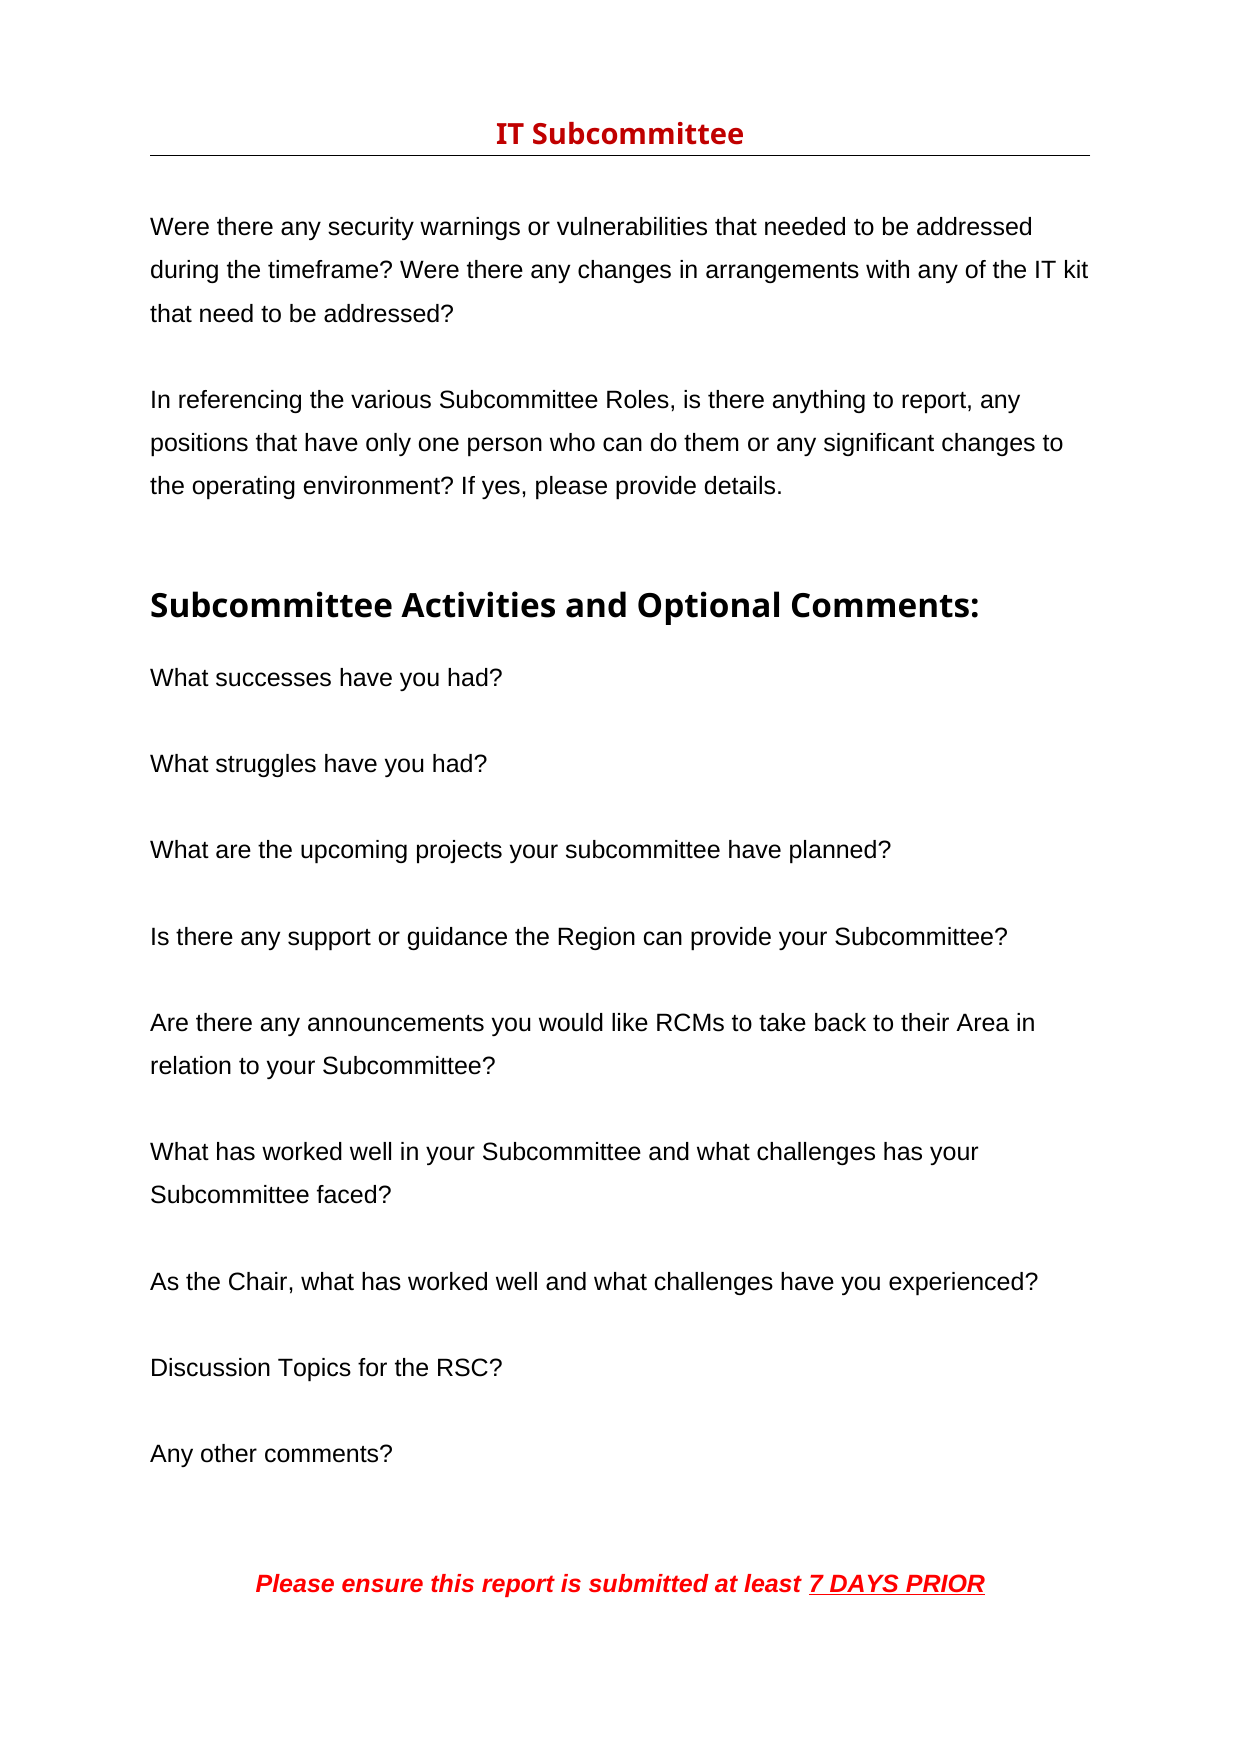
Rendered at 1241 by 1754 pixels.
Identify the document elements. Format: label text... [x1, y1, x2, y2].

text What are the upcoming projects your subcommittee have planned? [150, 835, 1090, 864]
subtitle Subcommittee Activities and Optional Comments: [150, 582, 1090, 628]
text As the Chair, what has worked well and what challenges have you experienced? [150, 1267, 1090, 1295]
text What struggles have you had? [150, 749, 1090, 778]
text Is there any support or guidance the Region can provide your Subcommittee? [150, 922, 1090, 950]
text In referencing the various Subcommittee Roles, is there anything to report, any positions that have only one person who can do them or any significant changes to the operating environment? If yes, please provide details. [150, 385, 1090, 500]
text Were there any security warnings or vulnerabilities that needed to be addressed during the timeframe? Were there any changes in arrangements with any of the IT kit that need to be addressed? [150, 212, 1090, 327]
text What successes have you had? [150, 663, 1090, 692]
text Are there any announcements you would like RCMs to take back to their Area in relation to your Subcommittee? [150, 1008, 1090, 1080]
text Please ensure this report is submitted at least 7 DAYS PRIOR [150, 1568, 1090, 1597]
text Discussion Topics for the RSC? [150, 1353, 1090, 1382]
text Any other comments? [150, 1439, 1090, 1468]
text What has worked well in your Subcommittee and what challenges has your Subcommittee faced? [150, 1137, 1090, 1209]
